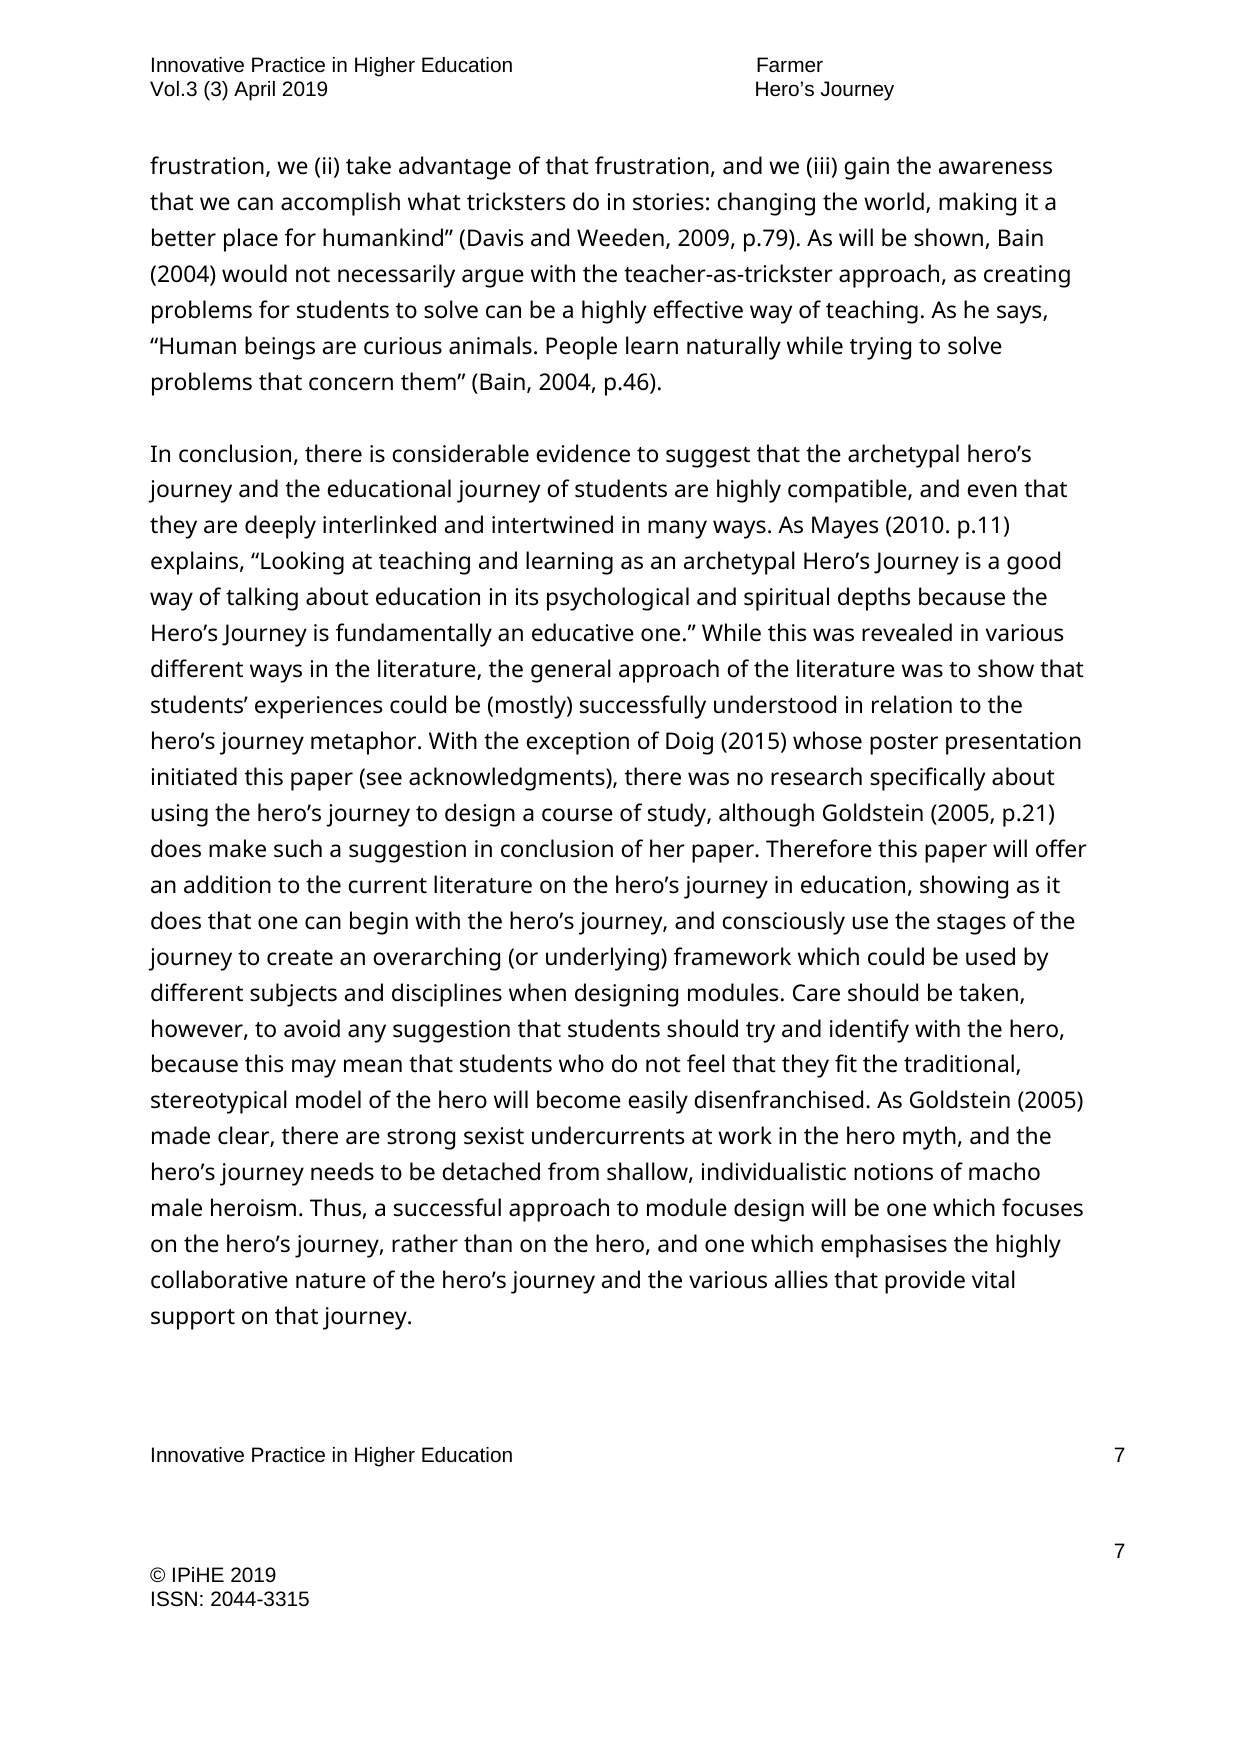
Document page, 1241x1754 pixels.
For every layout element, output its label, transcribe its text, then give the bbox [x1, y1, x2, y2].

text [150, 150, 1090, 397]
text In conclusion, there is considerable evidence to suggest that the archetypal hero’s journey and the educational journey of students are highly compatible, and even that they are deeply interlinked and intertwined in many ways. As Mayes (2010. p.11) explains, “Looking at teaching and learning as an archetypal Hero’s Journey is a good way of talking about education in its psychological and spiritual depths because the Hero’s Journey is fundamentally an educative one.” While this was revealed in various different ways in the literature, the general approach of the literature was to show that students’ experiences could be (mostly) successfully understood in relation to the hero’s journey metaphor. With the exception of Doig (2015) whose poster presentation initiated this paper (see acknowledgments), there was no research specifically about using the hero’s journey to design a course of study, although Goldstein (2005, p.21) does make such a suggestion in conclusion of her paper. Therefore this paper will offer an addition to the current literature on the hero’s journey in education, showing as it does that one can begin with the hero’s journey, and consciously use the stages of the journey to create an overarching (or underlying) framework which could be used by different subjects and disciplines when designing modules. Care should be taken, however, to avoid any suggestion that students should try and identify with the hero, because this may mean that students who do not feel that they fit the traditional, stereotypical model of the hero will become easily disenfranchised. As Goldstein (2005) made clear, there are strong sexist undercurrents at work in the hero myth, and the hero’s journey needs to be detached from shallow, individualistic notions of macho male heroism. Thus, a successful approach to module design will be one which focuses on the hero’s journey, rather than on the hero, and one which emphasises the highly collaborative nature of the hero’s journey and the various allies that provide vital support on that journey. [150, 437, 1090, 1331]
